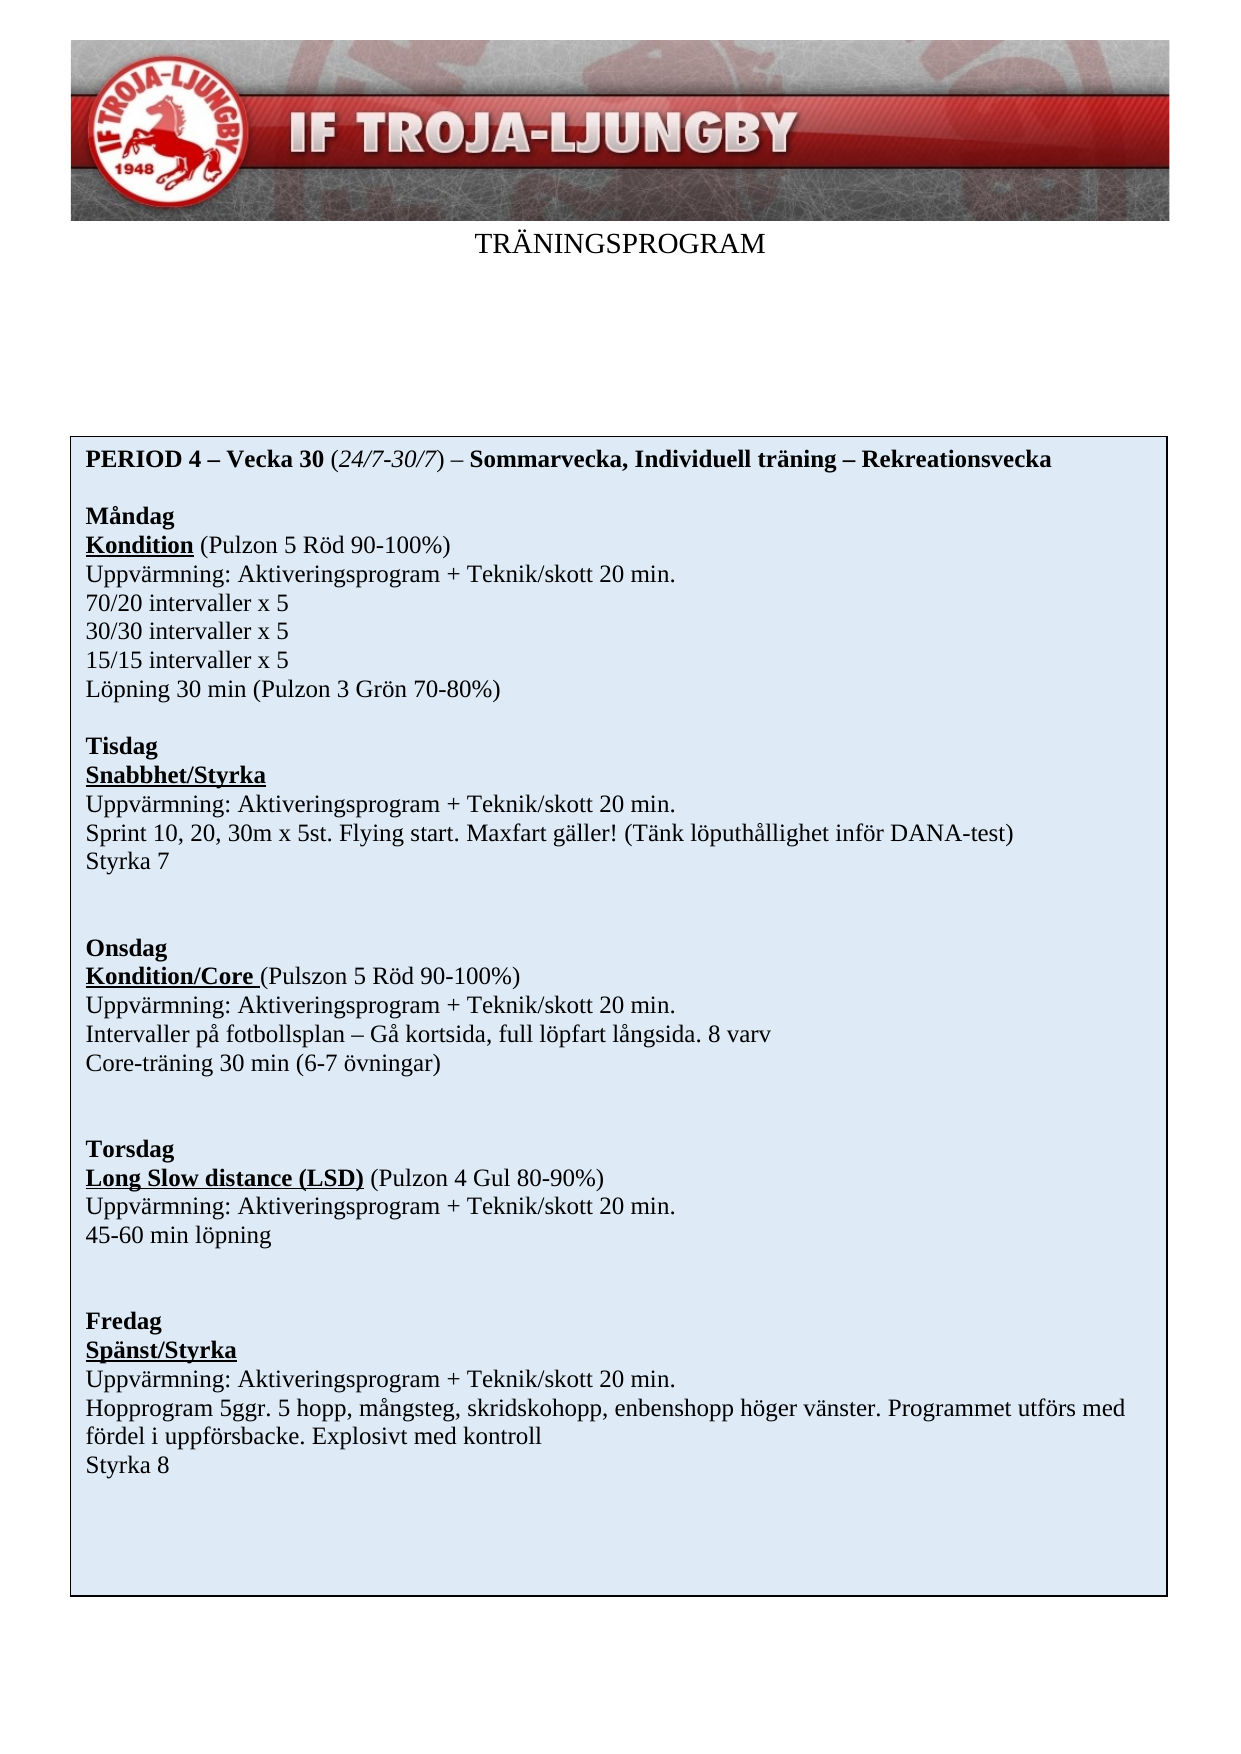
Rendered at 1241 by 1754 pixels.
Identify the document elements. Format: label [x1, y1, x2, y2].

picture [70, 40, 1170, 221]
